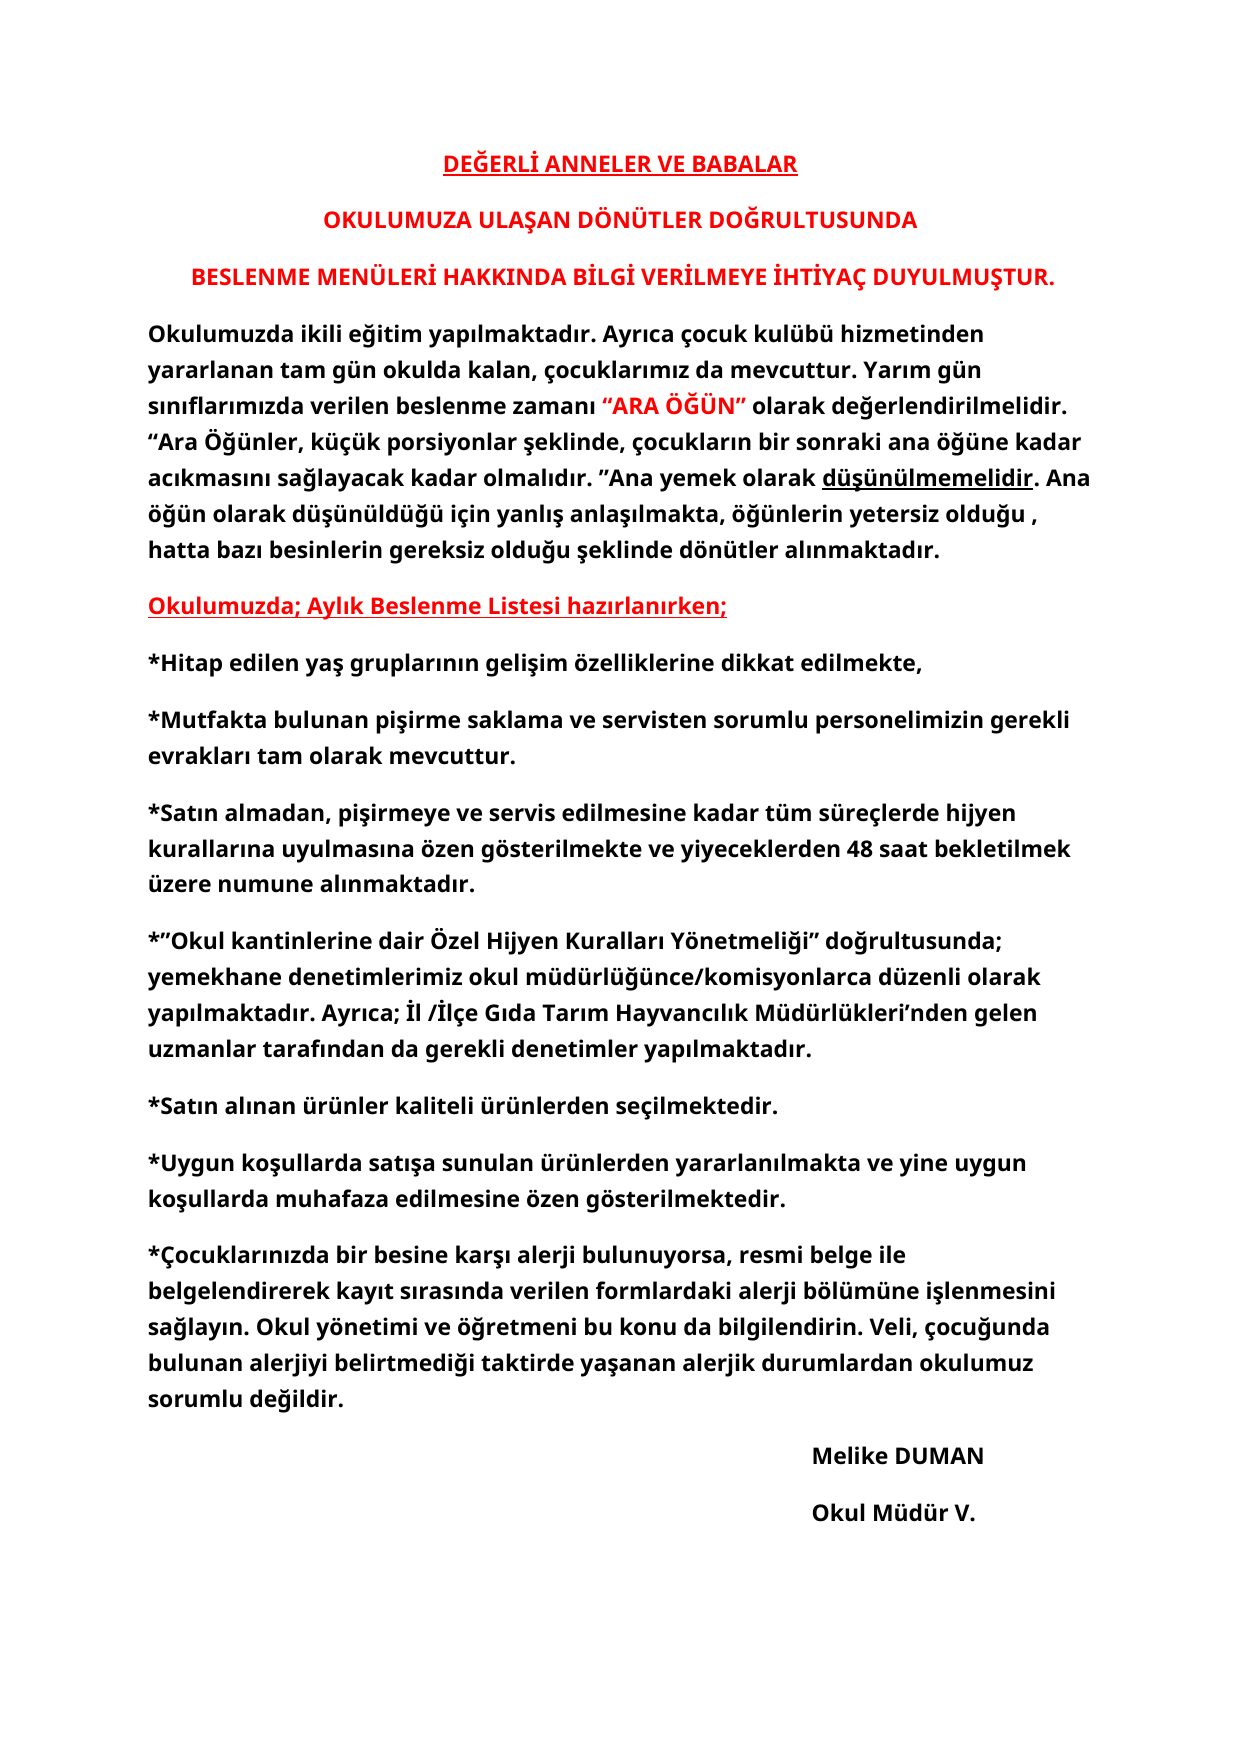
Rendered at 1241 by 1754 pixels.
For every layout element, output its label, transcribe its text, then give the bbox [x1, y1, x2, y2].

text *Çocuklarınızda bir besine karşı alerji bulunuyorsa, resmi belge ile belgelendirerek kayıt sırasında verilen formlardaki alerji bölümüne işlenmesini sağlayın. Okul yönetimi ve öğretmeni bu konu da bilgilendirin. Veli, çocuğunda bulunan alerjiyi belirtmediği taktirde yaşanan alerjik durumlardan okulumuz sorumlu değildir. [148, 1239, 1093, 1414]
text OKULUMUZA ULAŞAN DÖNÜTLER DOĞRULTUSUNDA [148, 204, 1093, 236]
text Okulumuzda; Aylık Beslenme Listesi hazırlanırken; [148, 590, 1093, 622]
text *Satın almadan, pişirmeye ve servis edilmesine kadar tüm süreçlerde hijyen kurallarına uyulmasına özen gösterilmekte ve yiyeceklerden 48 saat bekletilmek üzere numune alınmaktadır. [148, 797, 1093, 900]
text Okulumuzda ikili eğitim yapılmaktadır. Ayrıca çocuk kulübü hizmetinden yararlanan tam gün okulda kalan, çocuklarımız da mevcuttur. Yarım gün sınıflarımızda verilen beslenme zamanı “ARA ÖĞÜN” olarak değerlendirilmelidir. “Ara Öğünler, küçük porsiyonlar şeklinde, çocukların bir sonraki ana öğüne kadar acıkmasını sağlayacak kadar olmalıdır. ”Ana yemek olarak düşünülmemelidir. Ana öğün olarak düşünüldüğü için yanlış anlaşılmakta, öğünlerin yetersiz olduğu , hatta bazı besinlerin gereksiz olduğu şeklinde dönütler alınmaktadır. [148, 318, 1093, 565]
text Okul Müdür V. [148, 1497, 1093, 1528]
text *”Okul kantinlerine dair Özel Hijyen Kuralları Yönetmeliği” doğrultusunda; yemekhane denetimlerimiz okul müdürlüğünce/komisyonlarca düzenli olarak yapılmaktadır. Ayrıca; İl /İlçe Gıda Tarım Hayvancılık Müdürlükleri’nden gelen uzmanlar tarafından da gerekli denetimler yapılmaktadır. [148, 925, 1093, 1064]
text *Hitap edilen yaş gruplarının gelişim özelliklerine dikkat edilmekte, [148, 647, 1093, 678]
text *Satın alınan ürünler kaliteli ürünlerden seçilmektedir. [148, 1090, 1093, 1121]
text BESLENME MENÜLERİ HAKKINDA BİLGİ VERİLMEYE İHTİYAÇ DUYULMUŞTUR. [148, 261, 1093, 292]
text *Uygun koşullarda satışa sunulan ürünlerden yararlanılmakta ve yine uygun koşullarda muhafaza edilmesine özen gösterilmektedir. [148, 1147, 1093, 1214]
text DEĞERLİ ANNELER VE BABALAR [148, 148, 1093, 179]
text Melike DUMAN [148, 1440, 1093, 1471]
text *Mutfakta bulunan pişirme saklama ve servisten sorumlu personelimizin gerekli evrakları tam olarak mevcuttur. [148, 704, 1093, 771]
